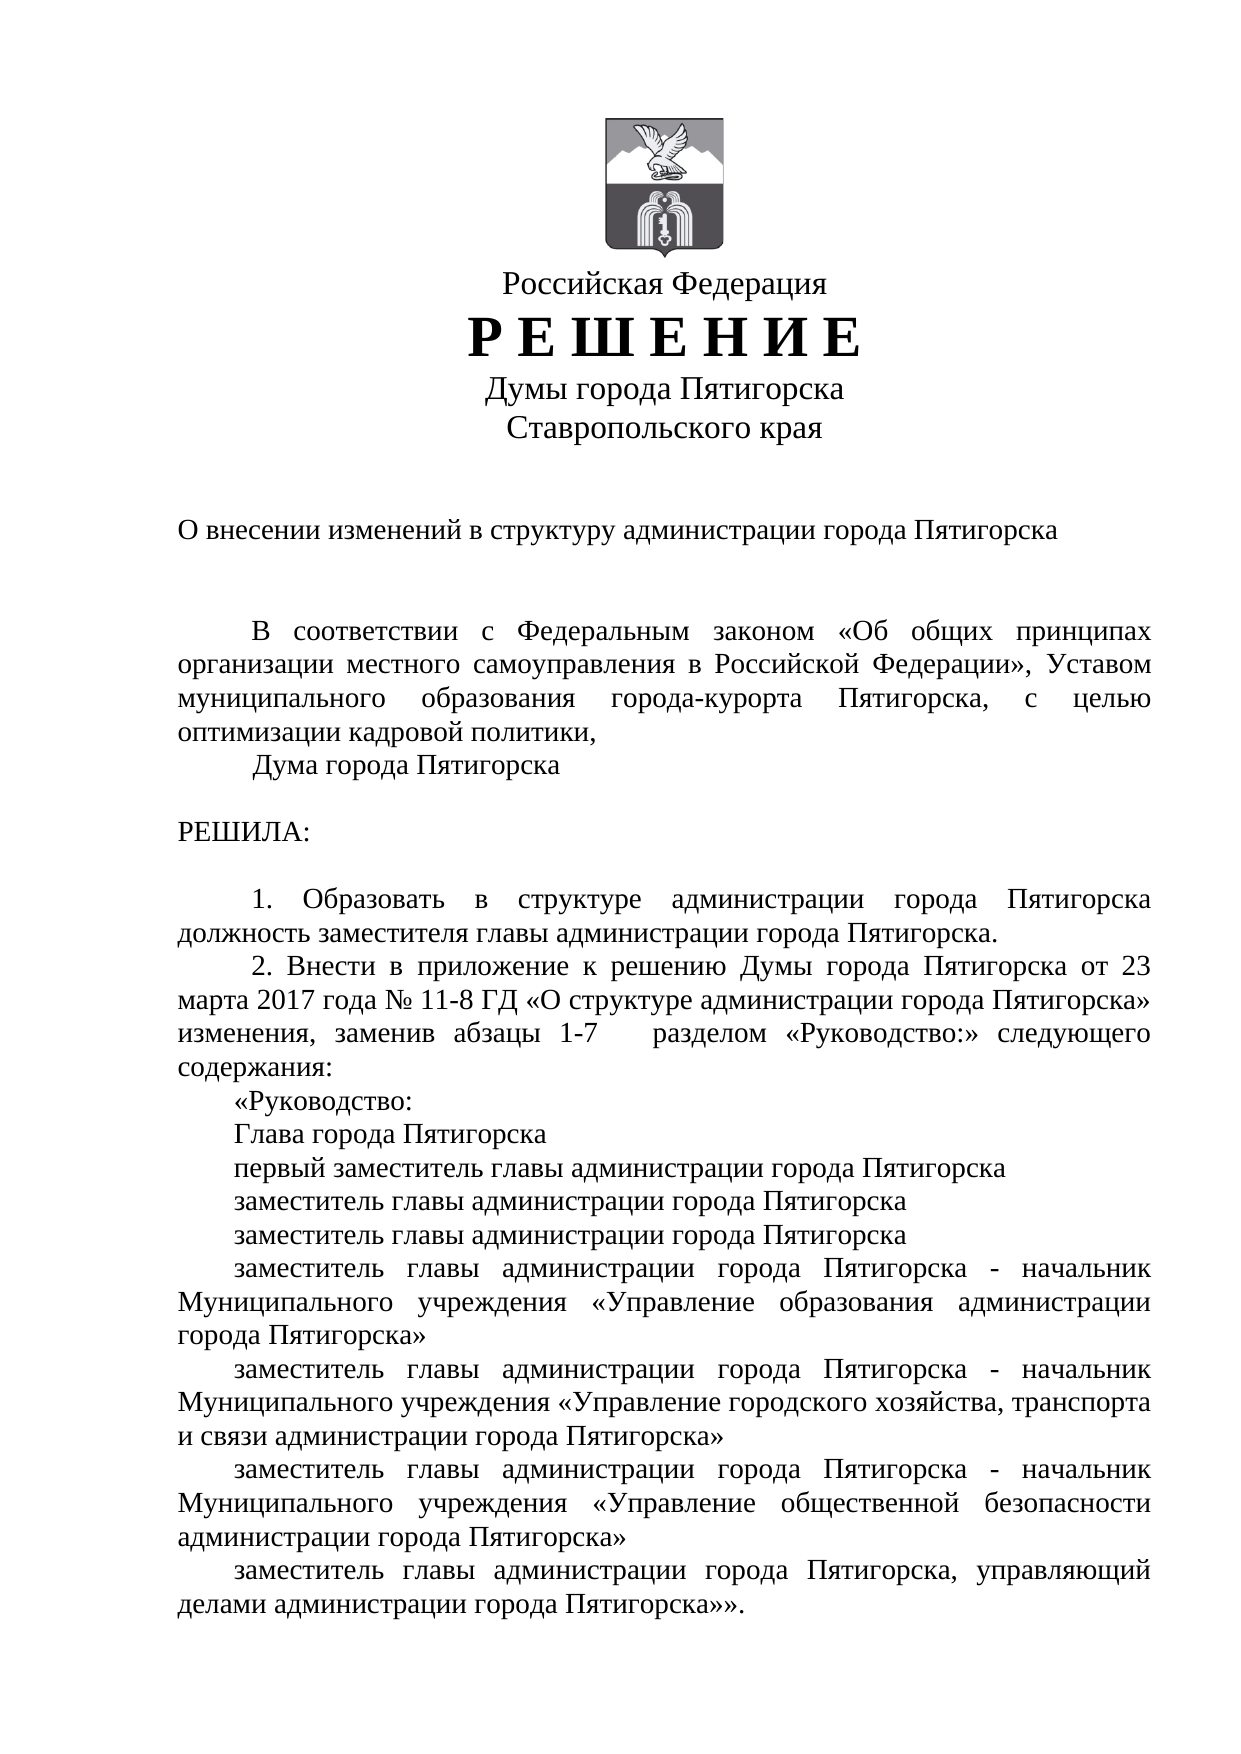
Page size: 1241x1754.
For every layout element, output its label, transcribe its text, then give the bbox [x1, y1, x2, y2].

text «Руководство: [177, 1083, 1152, 1116]
text заместитель главы администрации города Пятигорска - начальник Муниципального учреждения «Управление образования администрации города Пятигорска» [177, 1250, 1152, 1351]
text В соответствии с Федеральным законом «Об общих принципах организации местного самоуправления в Российской Федерации», Уставом муниципального образования города-курорта Пятигорска, с целью оптимизации кадровой политики, [177, 613, 1152, 747]
text 1. Образовать в структуре администрации города Пятигорска должность заместителя главы администрации города Пятигорска. [177, 881, 1152, 948]
text заместитель главы администрации города Пятигорска, управляющий делами администрации города Пятигорска»». [177, 1552, 1152, 1619]
text 2. Внести в приложение к решению Думы города Пятигорска от 23 марта 2017 года № 11-8 ГД «О структуре администрации города Пятигорска» изменения, заменив абзацы 1-7 разделом «Руководство:» следующего содержания: [177, 948, 1152, 1083]
subtitle Р Е Ш Е Н И Е [177, 302, 1152, 369]
text первый заместитель главы администрации города Пятигорска [177, 1150, 1152, 1183]
picture [605, 118, 724, 259]
text Глава города Пятигорска [177, 1116, 1152, 1150]
text заместитель главы администрации города Пятигорска [177, 1217, 1152, 1250]
subtitle Ставропольского края [177, 407, 1152, 445]
text О внесении изменений в структуру администрации города Пятигорска [177, 512, 1152, 546]
subtitle Российская Федерация [177, 263, 1152, 302]
text заместитель главы администрации города Пятигорска - начальник Муниципального учреждения «Управление общественной безопасности администрации города Пятигорска» [177, 1452, 1152, 1552]
text заместитель главы администрации города Пятигорска [177, 1183, 1152, 1217]
text РЕШИЛА: [177, 814, 1152, 848]
text заместитель главы администрации города Пятигорска - начальник Муниципального учреждения «Управление городского хозяйства, транспорта и связи администрации города Пятигорска» [177, 1351, 1152, 1452]
text Дума города Пятигорска [177, 747, 1152, 781]
subtitle Думы города Пятигорска [177, 369, 1152, 407]
